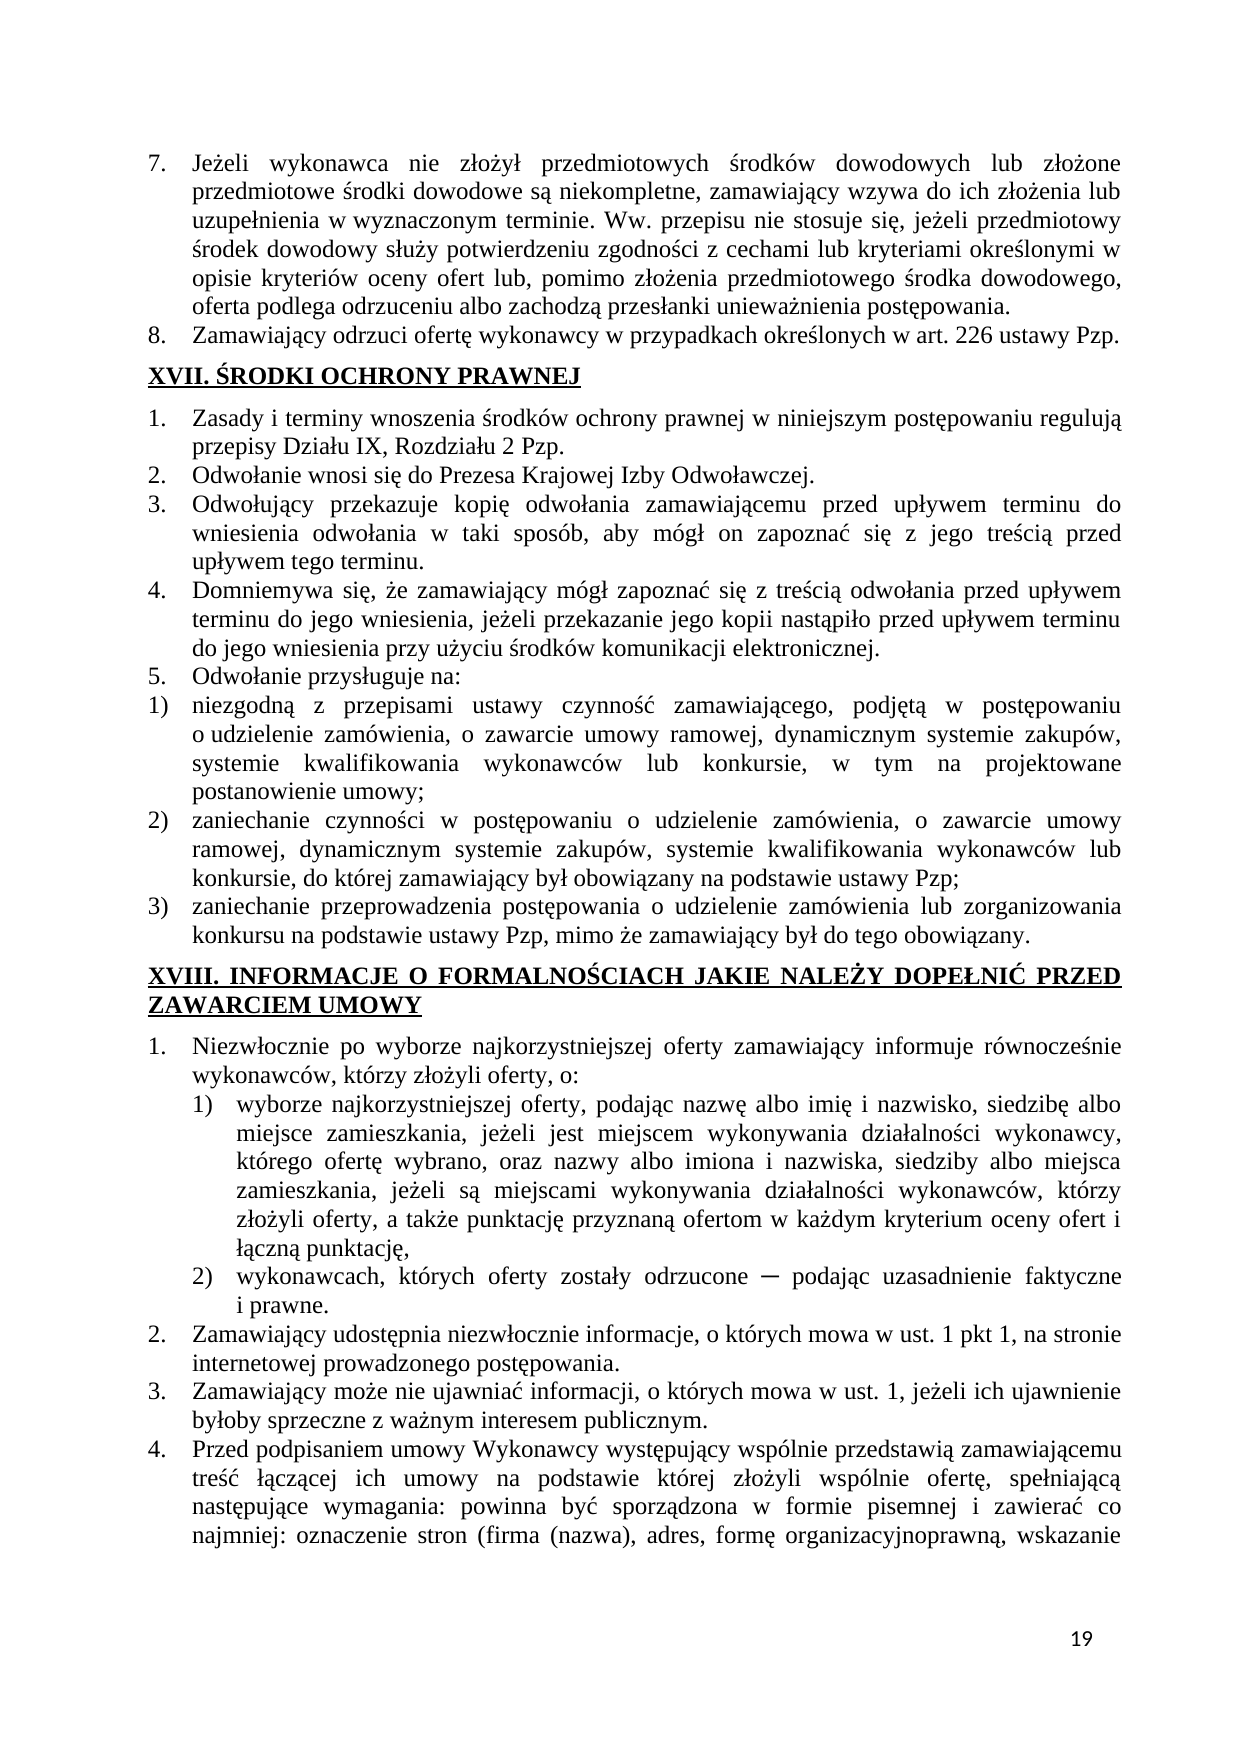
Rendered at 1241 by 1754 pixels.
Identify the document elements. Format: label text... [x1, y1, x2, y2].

list Odwołanie wnosi się do Prezesa Krajowej Izby Odwoławczej. [148, 460, 1122, 489]
list niezgodną z przepisami ustawy czynność zamawiającego, podjętą w postępowaniu o udzielenie zamówienia, o zawarcie umowy ramowej, dynamicznym systemie zakupów, systemie kwalifikowania wykonawców lub konkursie, w tym na projektowane postanowienie umowy; [148, 690, 1122, 805]
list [148, 1434, 1122, 1549]
list Zamawiający odrzuci ofertę wykonawcy w przypadkach określonych w art. 226 ustawy Pzp. [148, 320, 1122, 349]
list zaniechanie czynności w postępowaniu o udzielenie zamówienia, o zawarcie umowy ramowej, dynamicznym systemie zakupów, systemie kwalifikowania wykonawców lub konkursie, do której zamawiający był obowiązany na podstawie ustawy Pzp; [148, 805, 1122, 891]
list Domniemywa się, że zamawiający mógł zapoznać się z treścią odwołania przed upływem terminu do jego wniesienia, jeżeli przekazanie jego kopii nastąpiło przed upływem terminu do jego wniesienia przy użyciu środków komunikacji elektronicznej. [148, 575, 1122, 661]
list wyborze najkorzystniejszej oferty, podając nazwę albo imię i nazwisko, siedzibę albo miejsce zamieszkania, jeżeli jest miejscem wykonywania działalności wykonawcy, którego ofertę wybrano, oraz nazwy albo imiona i nazwiska, siedziby albo miejsca zamieszkania, jeżeli są miejscami wykonywania działalności wykonawców, którzy złożyli oferty, a także punktację przyznaną ofertom w każdym kryterium oceny ofert i łączną punktację, [192, 1089, 1122, 1261]
text XVII. ŚRODKI OCHRONY PRAWNEJ [148, 361, 1122, 390]
list Zasady i terminy wnoszenia środków ochrony prawnej w niniejszym postępowaniu regulują przepisy Działu IX, Rozdziału 2 Pzp. [148, 403, 1122, 460]
list Odwołanie przysługuje na: [148, 661, 1122, 690]
list Odwołujący przekazuje kopię odwołania zamawiającemu przed upływem terminu do wniesienia odwołania w taki sposób, aby mógł on zapoznać się z jego treścią przed upływem tego terminu. [148, 489, 1122, 575]
list Jeżeli wykonawca nie złożył przedmiotowych środków dowodowych lub złożone przedmiotowe środki dowodowe są niekompletne, zamawiający wzywa do ich złożenia lub uzupełnienia w wyznaczonym terminie. Ww. przepisu nie stosuje się, jeżeli przedmiotowy środek dowodowy służy potwierdzeniu zgodności z cechami lub kryteriami określonymi w opisie kryteriów oceny ofert lub, pomimo złożenia przedmiotowego środka dowodowego, oferta podlega odrzuceniu albo zachodzą przesłanki unieważnienia postępowania. [148, 148, 1122, 320]
list Niezwłocznie po wyborze najkorzystniejszej oferty zamawiający informuje równocześnie wykonawców, którzy złożyli oferty, o: [148, 1031, 1122, 1089]
text XVIII. INFORMACJE O FORMALNOŚCIACH JAKIE NALEŻY DOPEŁNIĆ PRZED ZAWARCIEM UMOWY [148, 988, 1122, 1019]
list zaniechanie przeprowadzenia postępowania o udzielenie zamówienia lub zorganizowania konkursu na podstawie ustawy Pzp, mimo że zamawiający był do tego obowiązany. [148, 891, 1122, 949]
list Zamawiający może nie ujawniać informacji, o których mowa w ust. 1, jeżeli ich ujawnienie byłoby sprzeczne z ważnym interesem publicznym. [148, 1376, 1122, 1434]
text XVIII. INFORMACJE O FORMALNOŚCIACH JAKIE NALEŻY DOPEŁNIĆ PRZED ZAWARCIEM UMOWY [148, 961, 1122, 986]
list wykonawcach, których oferty zostały odrzucone ─ podając uzasadnienie faktyczne i prawne. [192, 1261, 1122, 1319]
list Zamawiający udostępnia niezwłocznie informacje, o których mowa w ust. 1 pkt 1, na stronie internetowej prowadzonego postępowania. [148, 1319, 1122, 1376]
